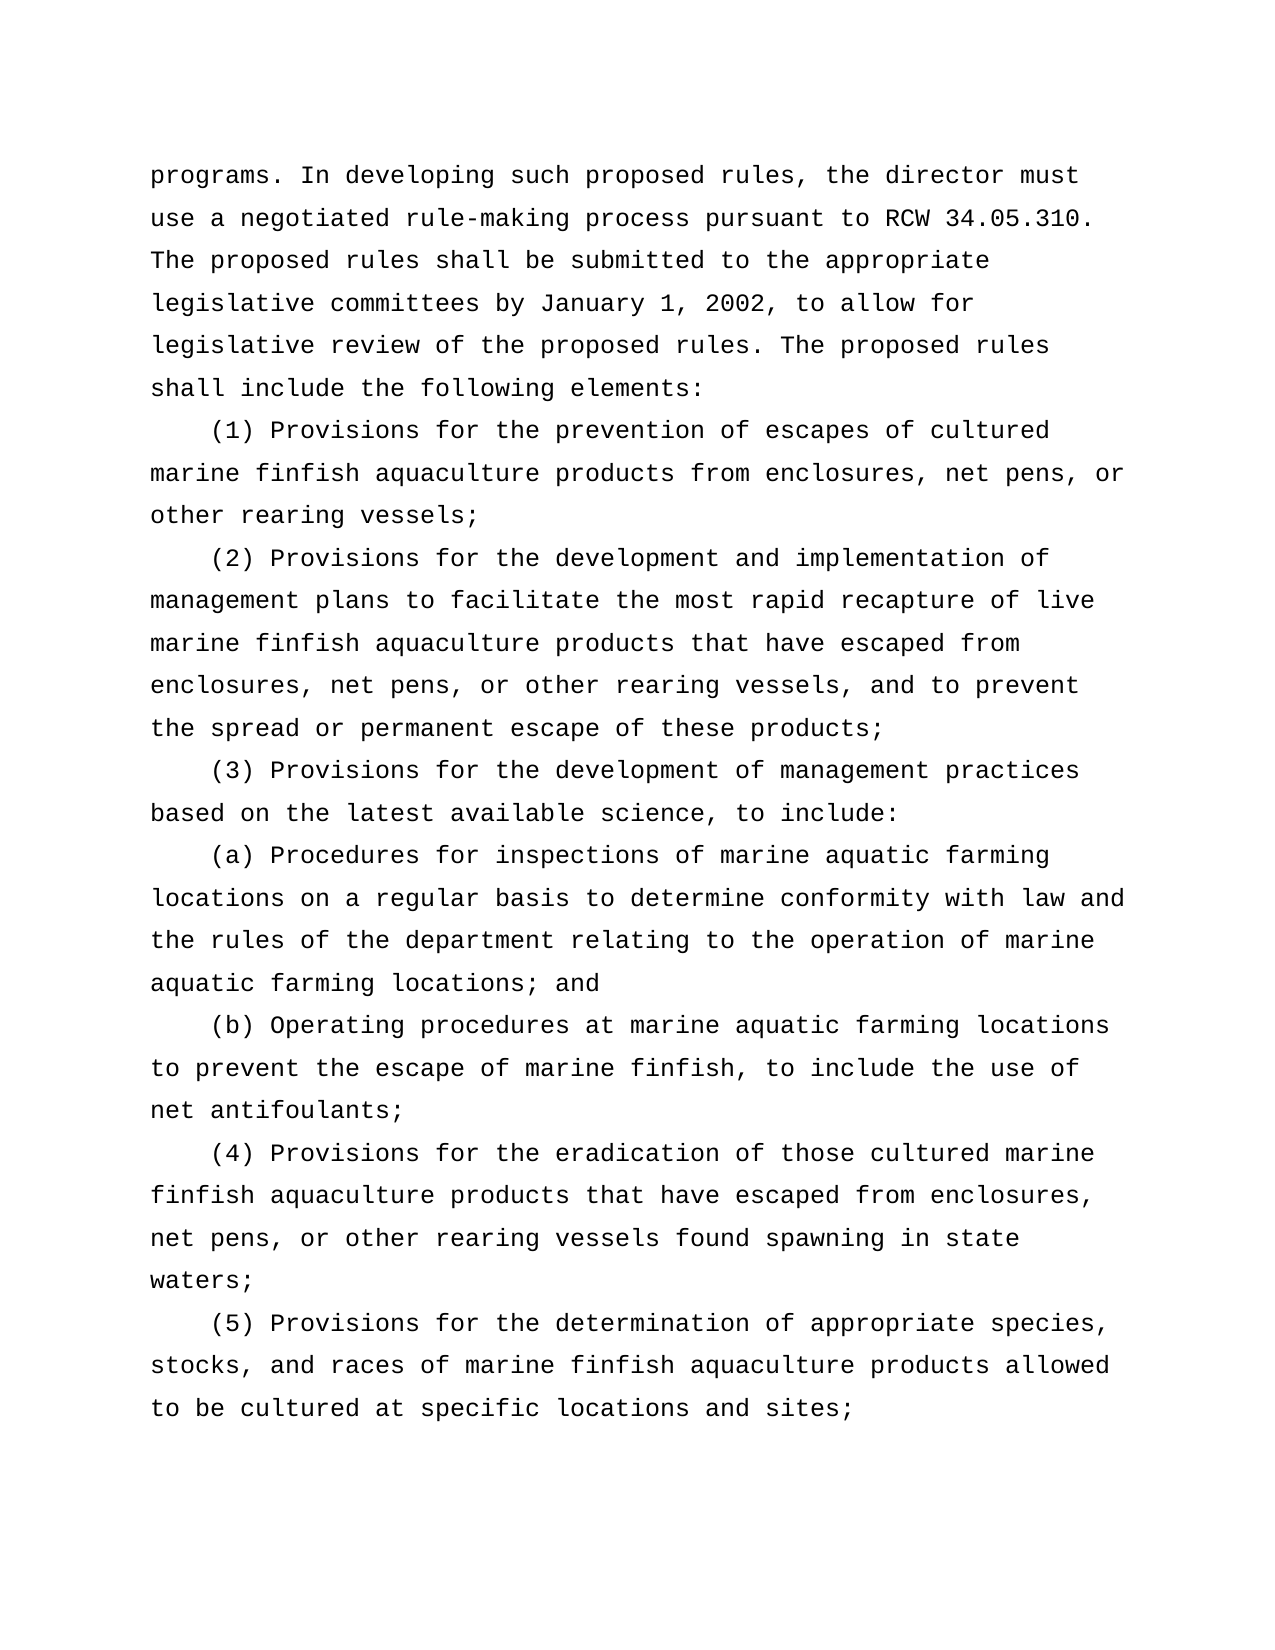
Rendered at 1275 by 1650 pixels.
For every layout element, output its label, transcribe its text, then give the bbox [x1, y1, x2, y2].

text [150, 150, 1125, 405]
text (b) Operating procedures at marine aquatic farming locations to prevent the escape of marine finfish, to include the use of net antifoulants; [150, 1000, 1125, 1127]
text (5) Provisions for the determination of appropriate species, stocks, and races of marine finfish aquaculture products allowed to be cultured at specific locations and sites; [150, 1297, 1125, 1425]
text (2) Provisions for the development and implementation of management plans to facilitate the most rapid recapture of live marine finfish aquaculture products that have escaped from enclosures, net pens, or other rearing vessels, and to prevent the spread or permanent escape of these products; [150, 532, 1125, 745]
text (3) Provisions for the development of management practices based on the latest available science, to include: [150, 745, 1125, 830]
text (1) Provisions for the prevention of escapes of cultured marine finfish aquaculture products from enclosures, net pens, or other rearing vessels; [150, 405, 1125, 532]
text (a) Procedures for inspections of marine aquatic farming locations on a regular basis to determine conformity with law and the rules of the department relating to the operation of marine aquatic farming locations; and [150, 830, 1125, 1000]
text (4) Provisions for the eradication of those cultured marine finfish aquaculture products that have escaped from enclosures, net pens, or other rearing vessels found spawning in state waters; [150, 1127, 1125, 1297]
